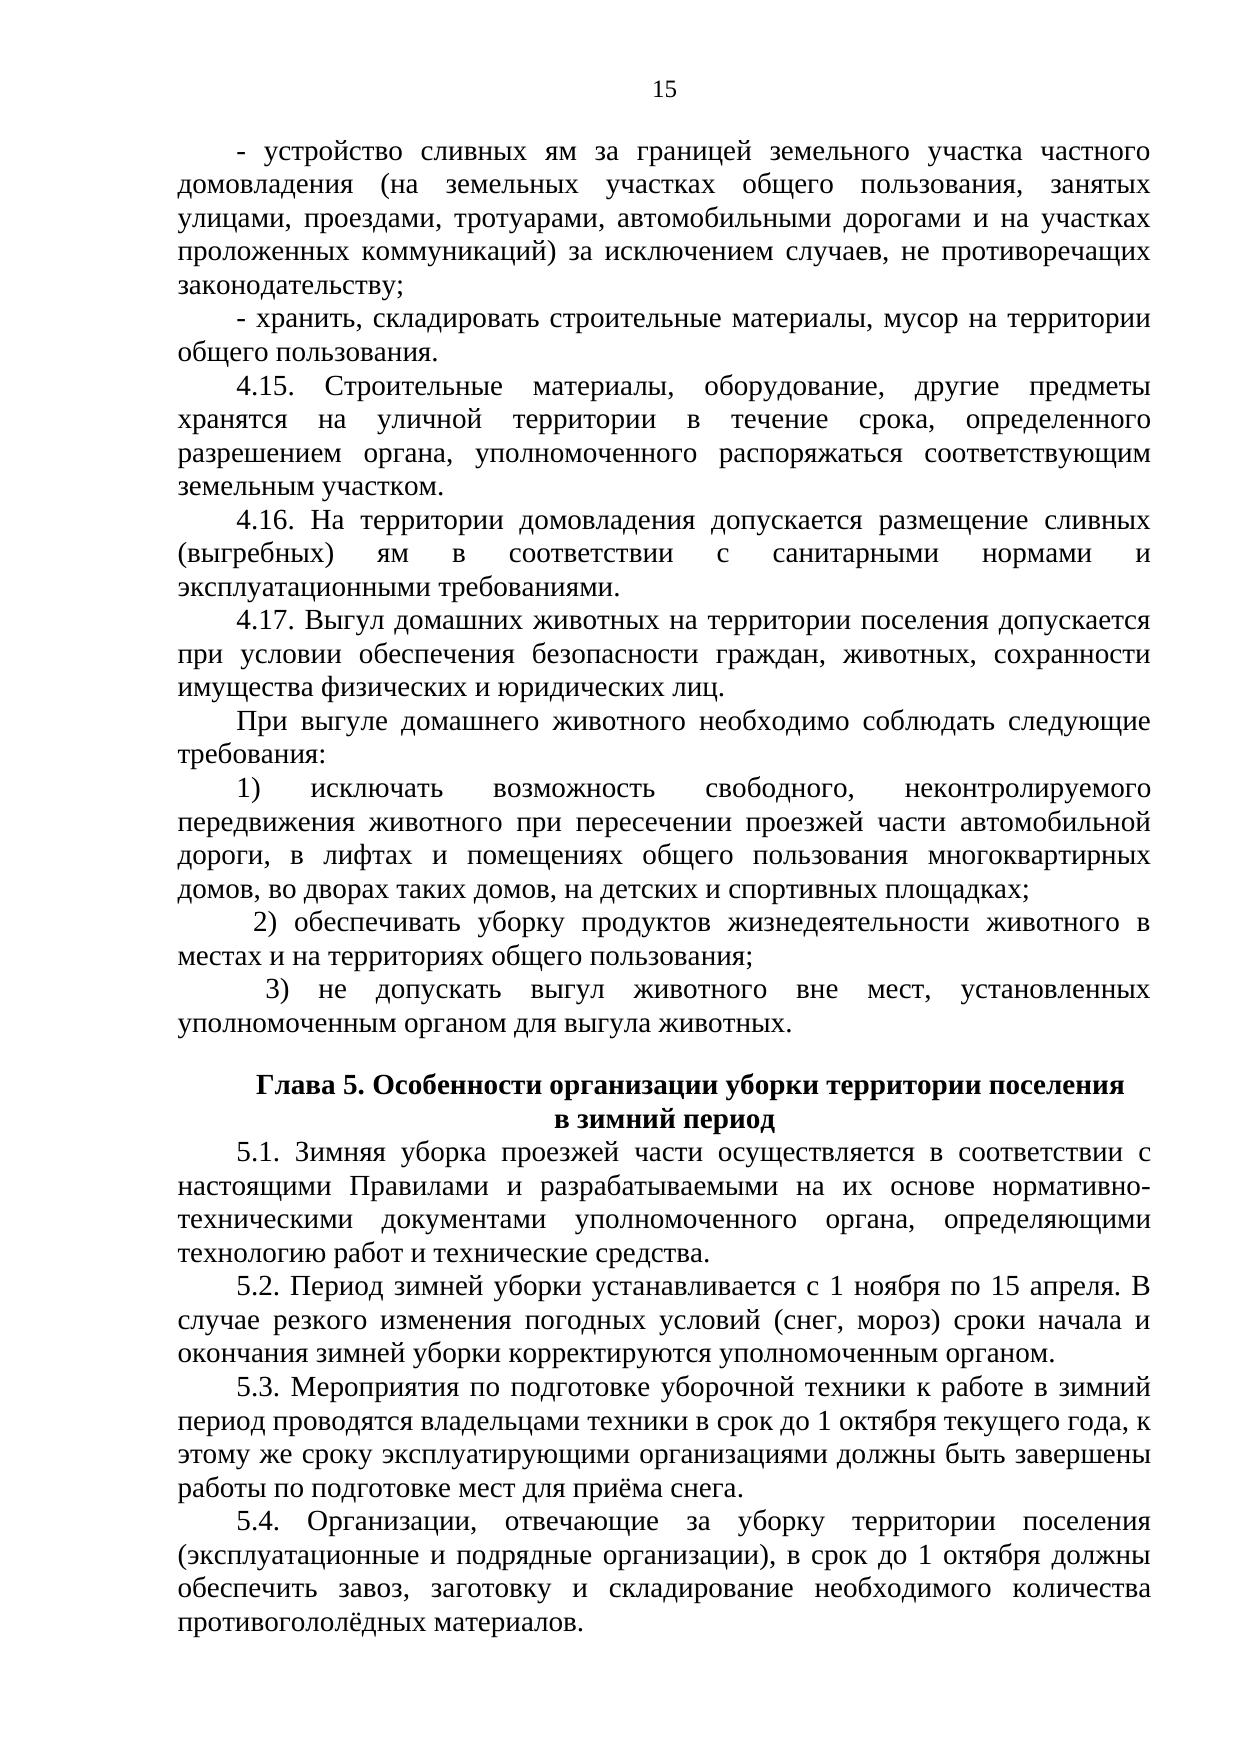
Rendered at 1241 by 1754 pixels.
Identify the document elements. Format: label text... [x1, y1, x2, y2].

text 2) обеспечивать уборку продуктов жизнедеятельности животного в местах и на территориях общего пользования; [177, 904, 1152, 971]
text 5.4. Организации, отвечающие за уборку территории поселения (эксплуатационные и подрядные организации), в срок до 1 октября должны обеспечить завоз, заготовку и складирование необходимого количества противогололёдных материалов. [177, 1503, 1152, 1637]
text - хранить, складировать строительные материалы, мусор на территории общего пользования. [177, 301, 1152, 368]
text 4.17. Выгул домашних животных на территории поселения допускается при условии обеспечения безопасности граждан, животных, сохранности имущества физических и юридических лиц. [177, 602, 1152, 703]
text При выгуле домашнего животного необходимо соблюдать следующие требования: [177, 703, 1152, 770]
text 4.15. Строительные материалы, оборудование, другие предметы хранятся на уличной территории в течение срока, определенного разрешением органа, уполномоченного распоряжаться соответствующим земельным участком. [177, 368, 1152, 502]
text 3) не допускать выгул животного вне мест, установленных уполномоченным органом для выгула животных. [177, 971, 1152, 1038]
text 5.1. Зимняя уборка проезжей части осуществляется в соответствии с настоящими Правилами и разрабатываемыми на их основе нормативно-техническими документами уполномоченного органа, определяющими технологию работ и технические средства. [177, 1134, 1152, 1268]
text 5.3. Мероприятия по подготовке уборочной техники к работе в зимний период проводятся владельцами техники в срок до 1 октября текущего года, к этому же сроку эксплуатирующими организациями должны быть завершены работы по подготовке мест для приёма снега. [177, 1369, 1152, 1503]
text 5.2. Период зимней уборки устанавливается с 1 ноября по 15 апреля. В случае резкого изменения погодных условий (снег, мороз) сроки начала и окончания зимней уборки корректируются уполномоченным органом. [177, 1268, 1152, 1369]
text Глава 5. Особенности организации уборки территории поселения в зимний период [177, 1067, 1152, 1134]
text 4.16. На территории домовладения допускается размещение сливных (выгребных) ям в соответствии с санитарными нормами и эксплуатационными требованиями. [177, 502, 1152, 602]
text 1) исключать возможность свободного, неконтролируемого передвижения животного при пересечении проезжей части автомобильной дороги, в лифтах и помещениях общего пользования многоквартирных домов, во дворах таких домов, на детских и спортивных площадках; [177, 770, 1152, 904]
text - устройство сливных ям за границей земельного участка частного домовладения (на земельных участках общего пользования, занятых улицами, проездами, тротуарами, автомобильными дорогами и на участках проложенных коммуникаций) за исключением случаев, не противоречащих законодательству; [177, 133, 1152, 301]
